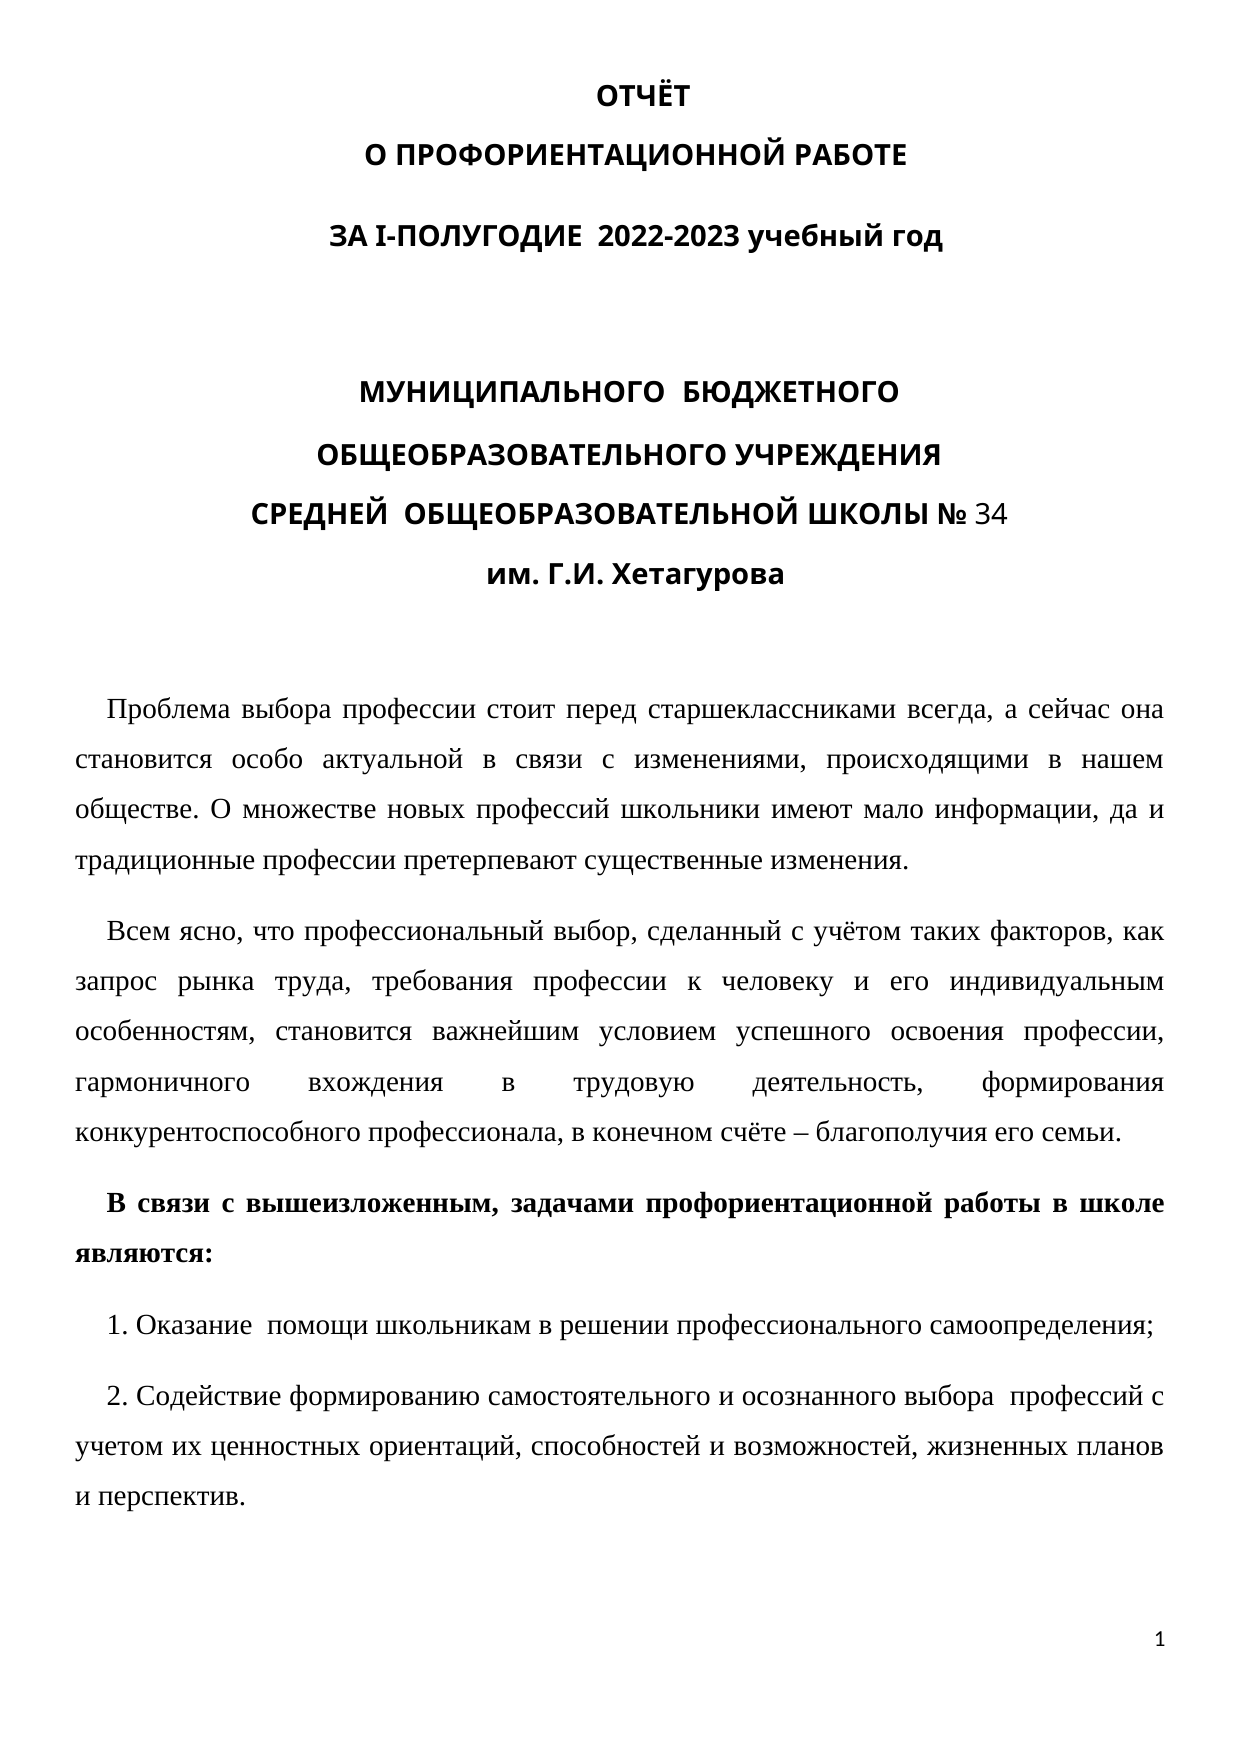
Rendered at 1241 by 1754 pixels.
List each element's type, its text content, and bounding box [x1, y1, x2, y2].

text ЗА I-ПОЛУГОДИЕ 2022-2023 учебный год [88, 215, 1152, 254]
text Проблема выбора профессии стоит перед старшеклассниками всегда, а сейчас она становится особо актуальной в связи с изменениями, происходящими в нашем обществе. О множестве новых профессий школьники имеют мало информации, да и традиционные профессии претерпевают существенные изменения. [75, 691, 1165, 875]
text Всем ясно, что профессиональный выбор, сделанный с учётом таких факторов, как запрос рынка труда, требования профессии к человеку и его индивидуальным особенностям, становится важнейшим условием успешного освоения профессии, гармоничного вхождения в трудовую деятельность, формирования конкурентоспособного профессионала, в конечном счёте – благополучия его семьи. [75, 913, 1165, 1148]
subtitle ОБЩЕОБРАЗОВАТЕЛЬНОГО УЧРЕЖДЕНИЯ [75, 434, 1152, 474]
subtitle СРЕДНЕЙ ОБЩЕОБРАЗОВАТЕЛЬНОЙ ШКОЛЫ № 34 [75, 493, 1152, 533]
text 1. Оказание помощи школьникам в решении профессионального самоопределения; [75, 1307, 1165, 1340]
subtitle ОТЧЁТ [103, 75, 1152, 115]
text им. Г.И. Хетагурова [88, 553, 1152, 593]
subtitle МУНИЦИПАЛЬНОГО БЮДЖЕТНОГО [75, 372, 1152, 411]
text В связи с вышеизложенным, задачами профориентационной работы в школе являются: [75, 1185, 1165, 1269]
text 2. Содействие формированию самостоятельного и осознанного выбора профессий с учетом их ценностных ориентаций, способностей и возможностей, жизненных планов и перспектив. [75, 1378, 1165, 1512]
text О ПРОФОРИЕНТАЦИОННОЙ РАБОТЕ [88, 134, 1152, 174]
